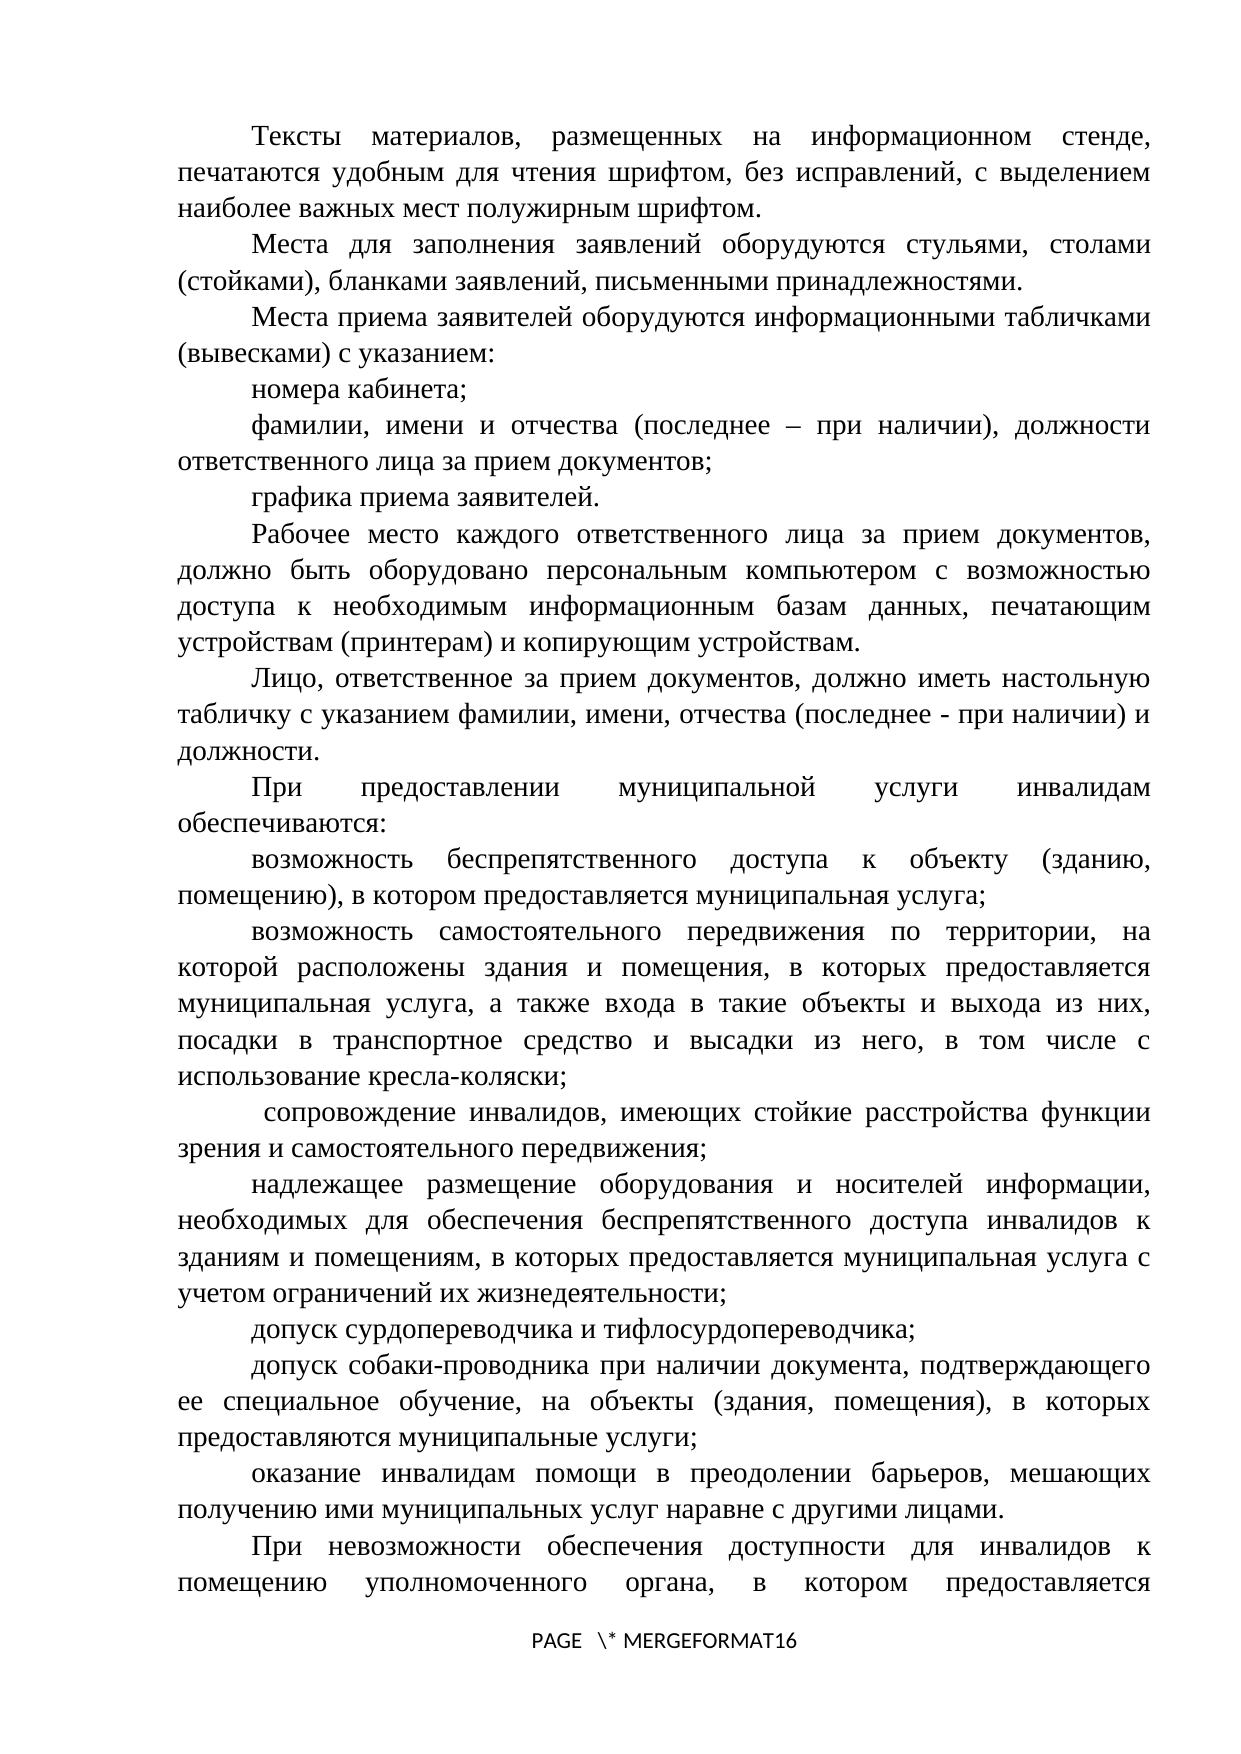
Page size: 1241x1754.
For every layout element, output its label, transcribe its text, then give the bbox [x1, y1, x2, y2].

text сопровождение инвалидов, имеющих стойкие расстройства функции зрения и самостоятельного передвижения; [177, 1094, 1152, 1164]
text надлежащее размещение оборудования и носителей информации, необходимых для обеспечения беспрепятственного доступа инвалидов к зданиям и помещениям, в которых предоставляется муниципальная услуга с учетом ограничений их жизнедеятельности; [177, 1166, 1152, 1308]
text Лицо, ответственное за прием документов, должно иметь настольную табличку с указанием фамилии, имени, отчества (последнее - при наличии) и должности. [177, 660, 1152, 766]
text возможность самостоятельного передвижения по территории, на которой расположены здания и помещения, в которых предоставляется муниципальная услуга, а также входа в такие объекты и выхода из них, посадки в транспортное средство и высадки из него, в том числе с использование кресла-коляски; [177, 913, 1152, 1091]
text допуск собаки-проводника при наличии документа, подтверждающего ее специальное обучение, на объекты (здания, помещения), в которых предоставляются муниципальные услуги; [177, 1347, 1152, 1453]
text номера кабинета; [177, 371, 1152, 405]
text Рабочее место каждого ответственного лица за прием документов, должно быть оборудовано персональным компьютером с возможностью доступа к необходимым информационным базам данных, печатающим устройствам (принтерам) и копирующим устройствам. [177, 516, 1152, 658]
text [177, 1528, 1152, 1597]
text допуск сурдопереводчика и тифлосурдопереводчика; [177, 1311, 1152, 1344]
text оказание инвалидам помощи в преодолении барьеров, мешающих получению ими муниципальных услуг наравне с другими лицами. [177, 1456, 1152, 1525]
text графика приема заявителей. [177, 479, 1152, 513]
text возможность беспрепятственного доступа к объекту (зданию, помещению), в котором предоставляется муниципальная услуга; [177, 841, 1152, 911]
text Тексты материалов, размещенных на информационном стенде, печатаются удобным для чтения шрифтом, без исправлений, с выделением наиболее важных мест полужирным шрифтом. [177, 118, 1152, 224]
text При предоставлении муниципальной услуги инвалидам обеспечиваются: [177, 769, 1152, 838]
text Места для заполнения заявлений оборудуются стульями, столами (стойками), бланками заявлений, письменными принадлежностями. [177, 227, 1152, 296]
text фамилии, имени и отчества (последнее – при наличии), должности ответственного лица за прием документов; [177, 407, 1152, 477]
text Места приема заявителей оборудуются информационными табличками (вывесками) с указанием: [177, 299, 1152, 368]
